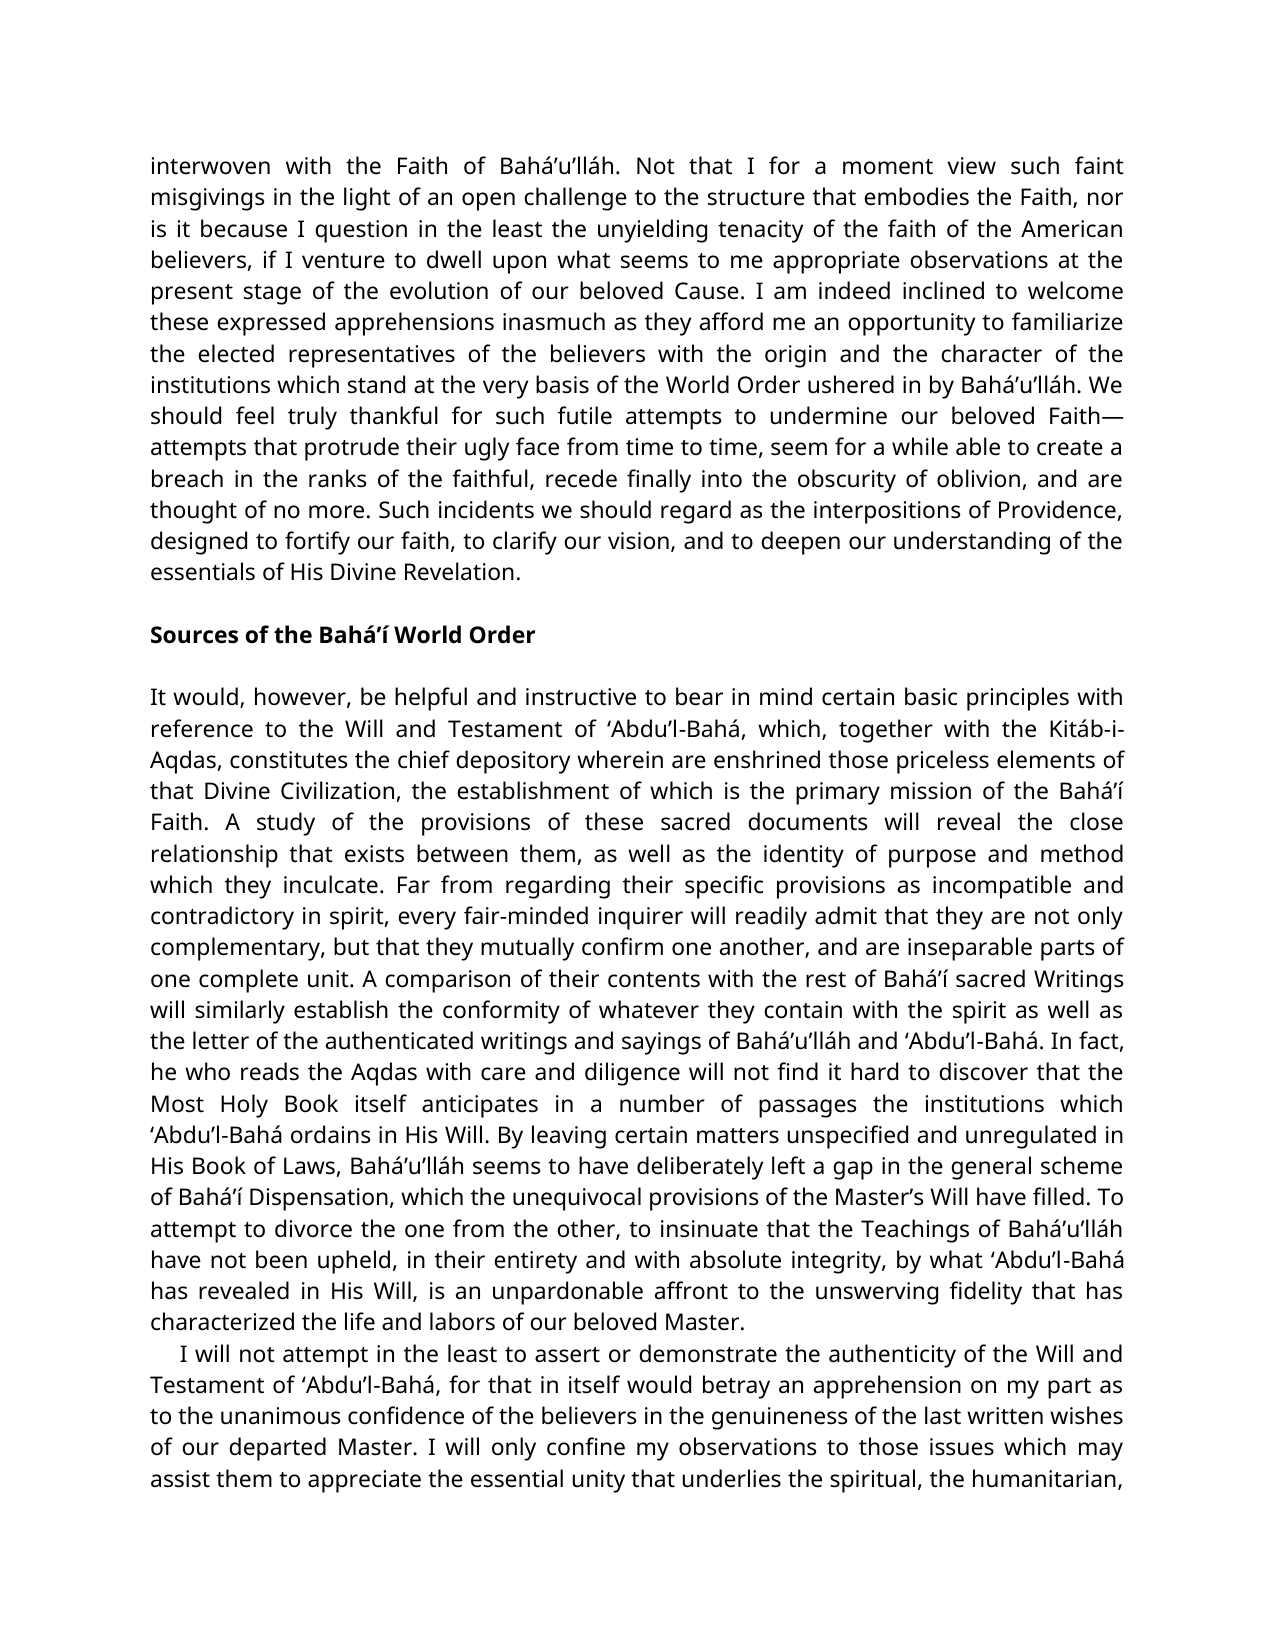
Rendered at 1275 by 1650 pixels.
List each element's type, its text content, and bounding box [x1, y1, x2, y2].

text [150, 150, 1125, 587]
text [150, 1337, 1125, 1494]
text It would, however, be helpful and instructive to bear in mind certain basic principles with reference to the Will and Testament of ‘Abdu’l‑Bahá, which, together with the Kitáb-i-Aqdas, constitutes the chief depository wherein are enshrined those priceless elements of that Divine Civilization, the establishment of which is the primary mission of the Bahá’í Faith. A study of the provisions of these sacred documents will reveal the close relationship that exists between them, as well as the identity of purpose and method which they inculcate. Far from regarding their specific provisions as incompatible and contradictory in spirit, every fair-minded inquirer will readily admit that they are not only complementary, but that they mutually confirm one another, and are inseparable parts of one complete unit. A comparison of their contents with the rest of Bahá’í sacred Writings will similarly establish the conformity of whatever they contain with the spirit as well as the letter of the authenticated writings and sayings of Bahá’u’lláh and ‘Abdu’l‑Bahá. In fact, he who reads the Aqdas with care and diligence will not find it hard to discover that the Most Holy Book itself anticipates in a number of passages the institutions which ‘Abdu’l‑Bahá ordains in His Will. By leaving certain matters unspecified and unregulated in His Book of Laws, Bahá’u’lláh seems to have deliberately left a gap in the general scheme of Bahá’í Dispensation, which the unequivocal provisions of the Master’s Will have filled. To attempt to divorce the one from the other, to insinuate that the Teachings of Bahá’u’lláh have not been upheld, in their entirety and with absolute integrity, by what ‘Abdu’l‑Bahá has revealed in His Will, is an unpardonable affront to the unswerving fidelity that has characterized the life and labors of our beloved Master. [150, 681, 1125, 1337]
